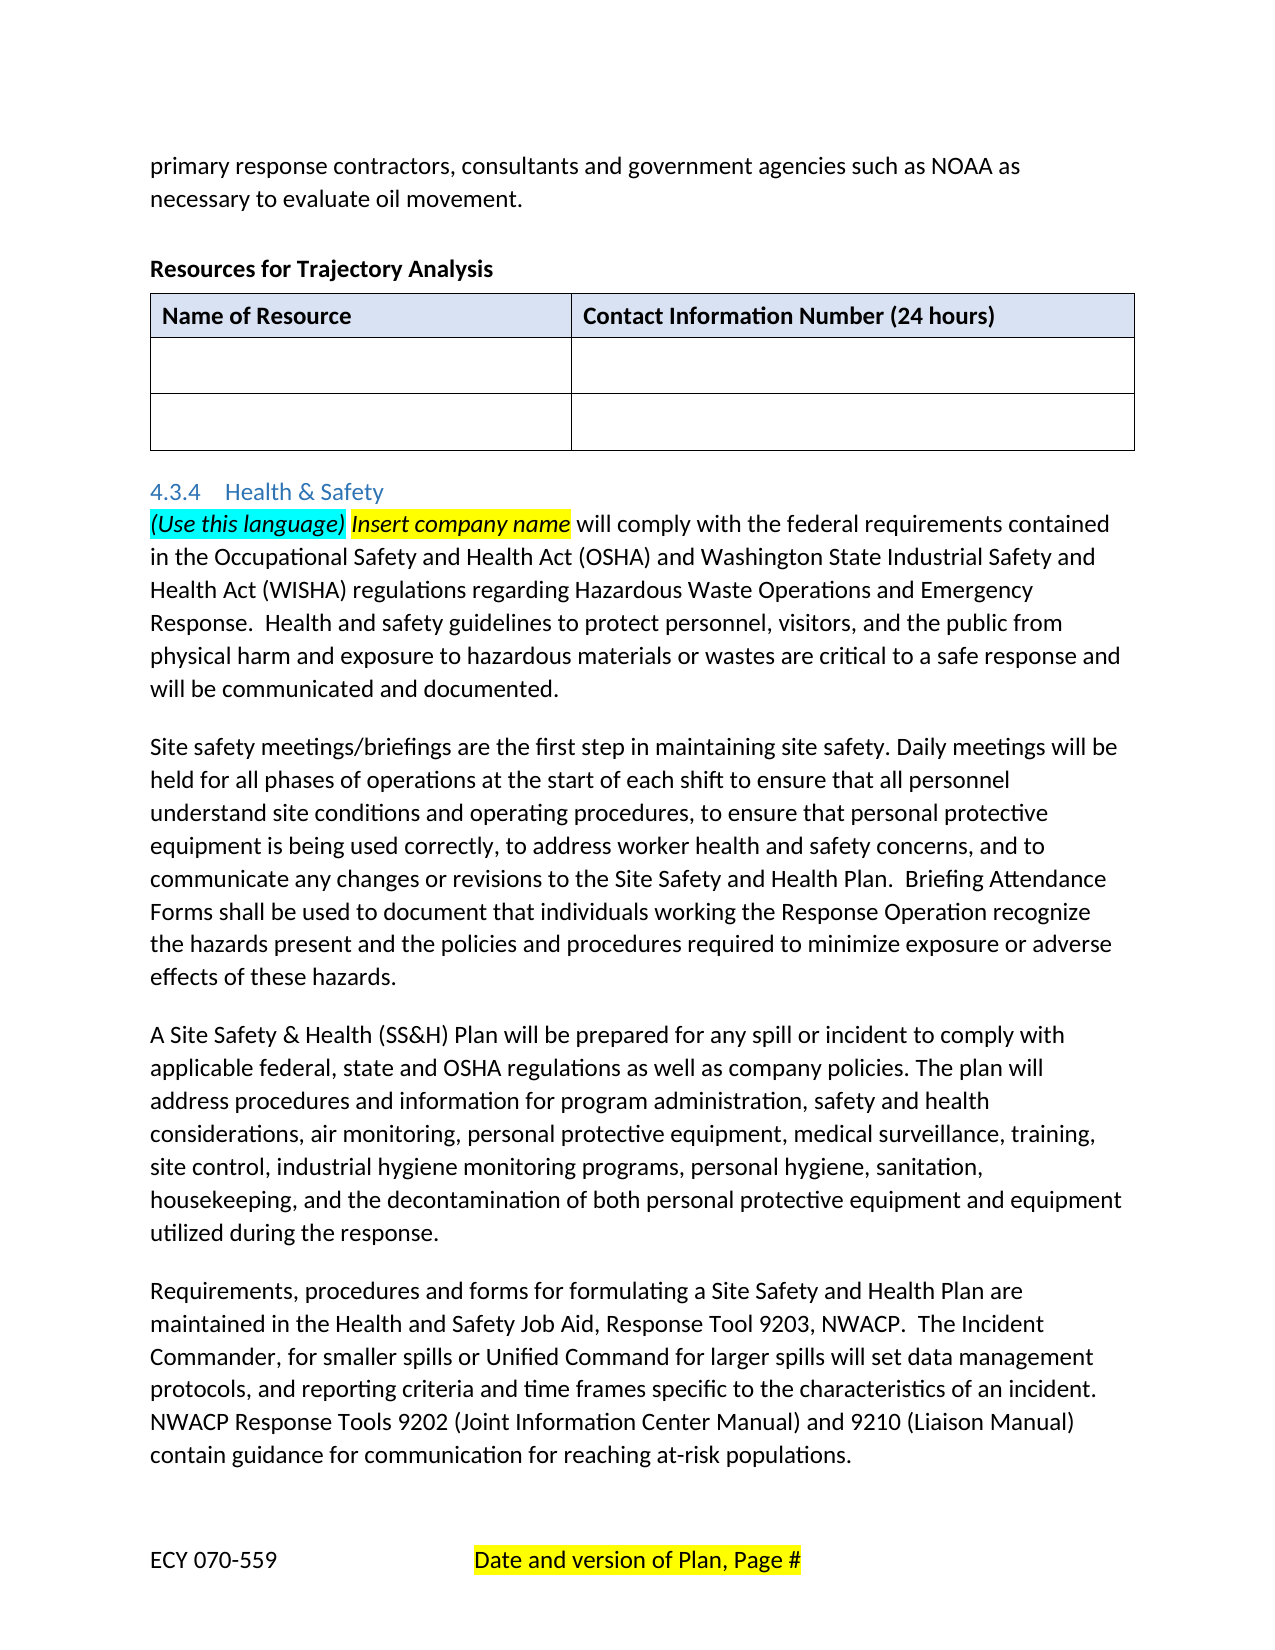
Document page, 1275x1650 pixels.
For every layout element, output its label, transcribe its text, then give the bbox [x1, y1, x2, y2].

table_cell [151, 338, 571, 393]
table_header Name of Resource [151, 294, 571, 337]
table_cell [572, 394, 1134, 450]
text Resources for Trajectory Analysis [150, 253, 1125, 284]
subtitle 4.3.4 Health & Safety [150, 476, 1125, 506]
table_header Contact Information Number (24 hours) [572, 294, 1134, 337]
text Requirements, procedures and forms for formulating a Site Safety and Health Plan are maintained in the Health and Safety Job Aid, Response Tool 9203, NWACP. The Incident Commander, for smaller spills or Unified Command for larger spills will set data management protocols, and reporting criteria and time frames specific to the characteristics of an incident. NWACP Response Tools 9202 (Joint Information Center Manual) and 9210 (Liaison Manual) contain guidance for communication for reaching at-risk populations. [150, 1275, 1125, 1470]
text (Use this language) Insert company name will comply with the federal requirements contained in the Occupational Safety and Health Act (OSHA) and Washington State Industrial Safety and Health Act (WISHA) regulations regarding Hazardous Waste Operations and Emergency Response. Health and safety guidelines to protect personnel, visitors, and the public from physical harm and exposure to hazardous materials or wastes are critical to a safe response and will be communicated and documented. [150, 509, 1125, 704]
table_cell [572, 338, 1134, 393]
table_cell [151, 394, 571, 450]
text Site safety meetings/briefings are the first step in maintaining site safety. Daily meetings will be held for all phases of operations at the start of each shift to ensure that all personnel understand site conditions and operating procedures, to ensure that personal protective equipment is being used correctly, to address worker health and safety concerns, and to communicate any changes or revisions to the Site Safety and Health Plan. Briefing Attendance Forms shall be used to document that individuals working the Response Operation recognize the hazards present and the policies and procedures required to minimize exposure or adverse effects of these hazards. [150, 731, 1125, 992]
text A Site Safety & Health (SS&H) Plan will be prepared for any spill or incident to comply with applicable federal, state and OSHA regulations as well as company policies. The plan will address procedures and information for program administration, safety and health considerations, air monitoring, personal protective equipment, medical surveillance, training, site control, industrial hygiene monitoring programs, personal hygiene, sanitation, housekeeping, and the decontamination of both personal protective equipment and equipment utilized during the response. [150, 1019, 1125, 1247]
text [150, 150, 1125, 213]
